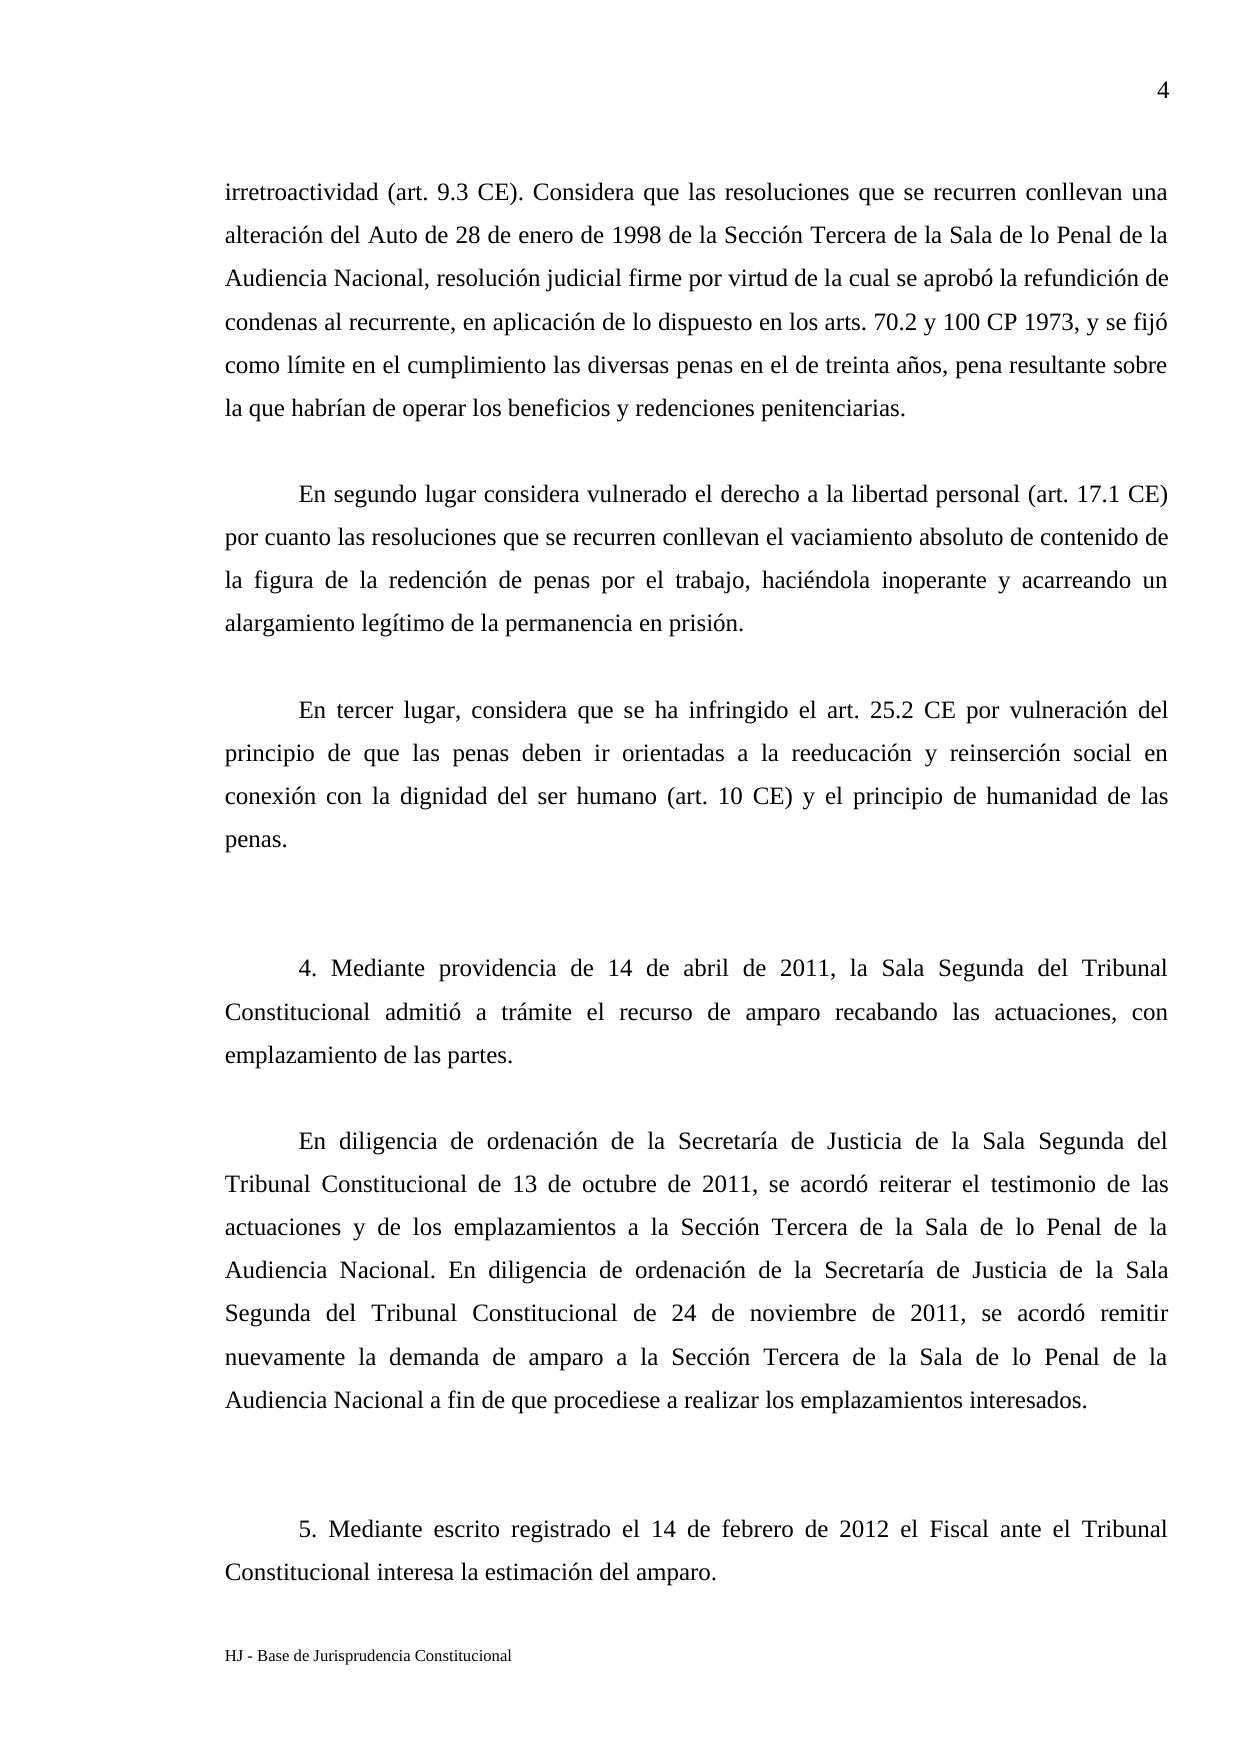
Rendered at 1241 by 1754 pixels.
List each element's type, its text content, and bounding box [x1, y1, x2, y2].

text En tercer lugar, considera que se ha infringido el art. 25.2 CE por vulneración del principio de que las penas deben ir orientadas a la reeducación y reinserción social en conexión con la dignidad del ser humano (art. 10 CE) y el principio de humanidad de las penas. [224, 695, 1169, 853]
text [224, 177, 1169, 422]
text En diligencia de ordenación de la Secretaría de Justicia de la Sala Segunda del Tribunal Constitucional de 13 de octubre de 2011, se acordó reiterar el testimonio de las actuaciones y de los emplazamientos a la Sección Tercera de la Sala de lo Penal de la Audiencia Nacional. En diligencia de ordenación de la Secretaría de Justicia de la Sala Segunda del Tribunal Constitucional de 24 de noviembre de 2011, se acordó remitir nuevamente la demanda de amparo a la Sección Tercera de la Sala de lo Penal de la Audiencia Nacional a fin de que procediese a realizar los emplazamientos interesados. [224, 1126, 1169, 1413]
text 5. Mediante escrito registrado el 14 de febrero de 2012 el Fiscal ante el Tribunal Constitucional interesa la estimación del amparo. [224, 1514, 1169, 1586]
text 4. Mediante providencia de 14 de abril de 2011, la Sala Segunda del Tribunal Constitucional admitió a trámite el recurso de amparo recabando las actuaciones, con emplazamiento de las partes. [224, 953, 1169, 1068]
text En segundo lugar considera vulnerado el derecho a la libertad personal (art. 17.1 CE) por cuanto las resoluciones que se recurren conllevan el vaciamiento absoluto de contenido de la figura de la redención de penas por el trabajo, haciéndola inoperante y acarreando un alargamiento legítimo de la permanencia en prisión. [224, 479, 1169, 637]
